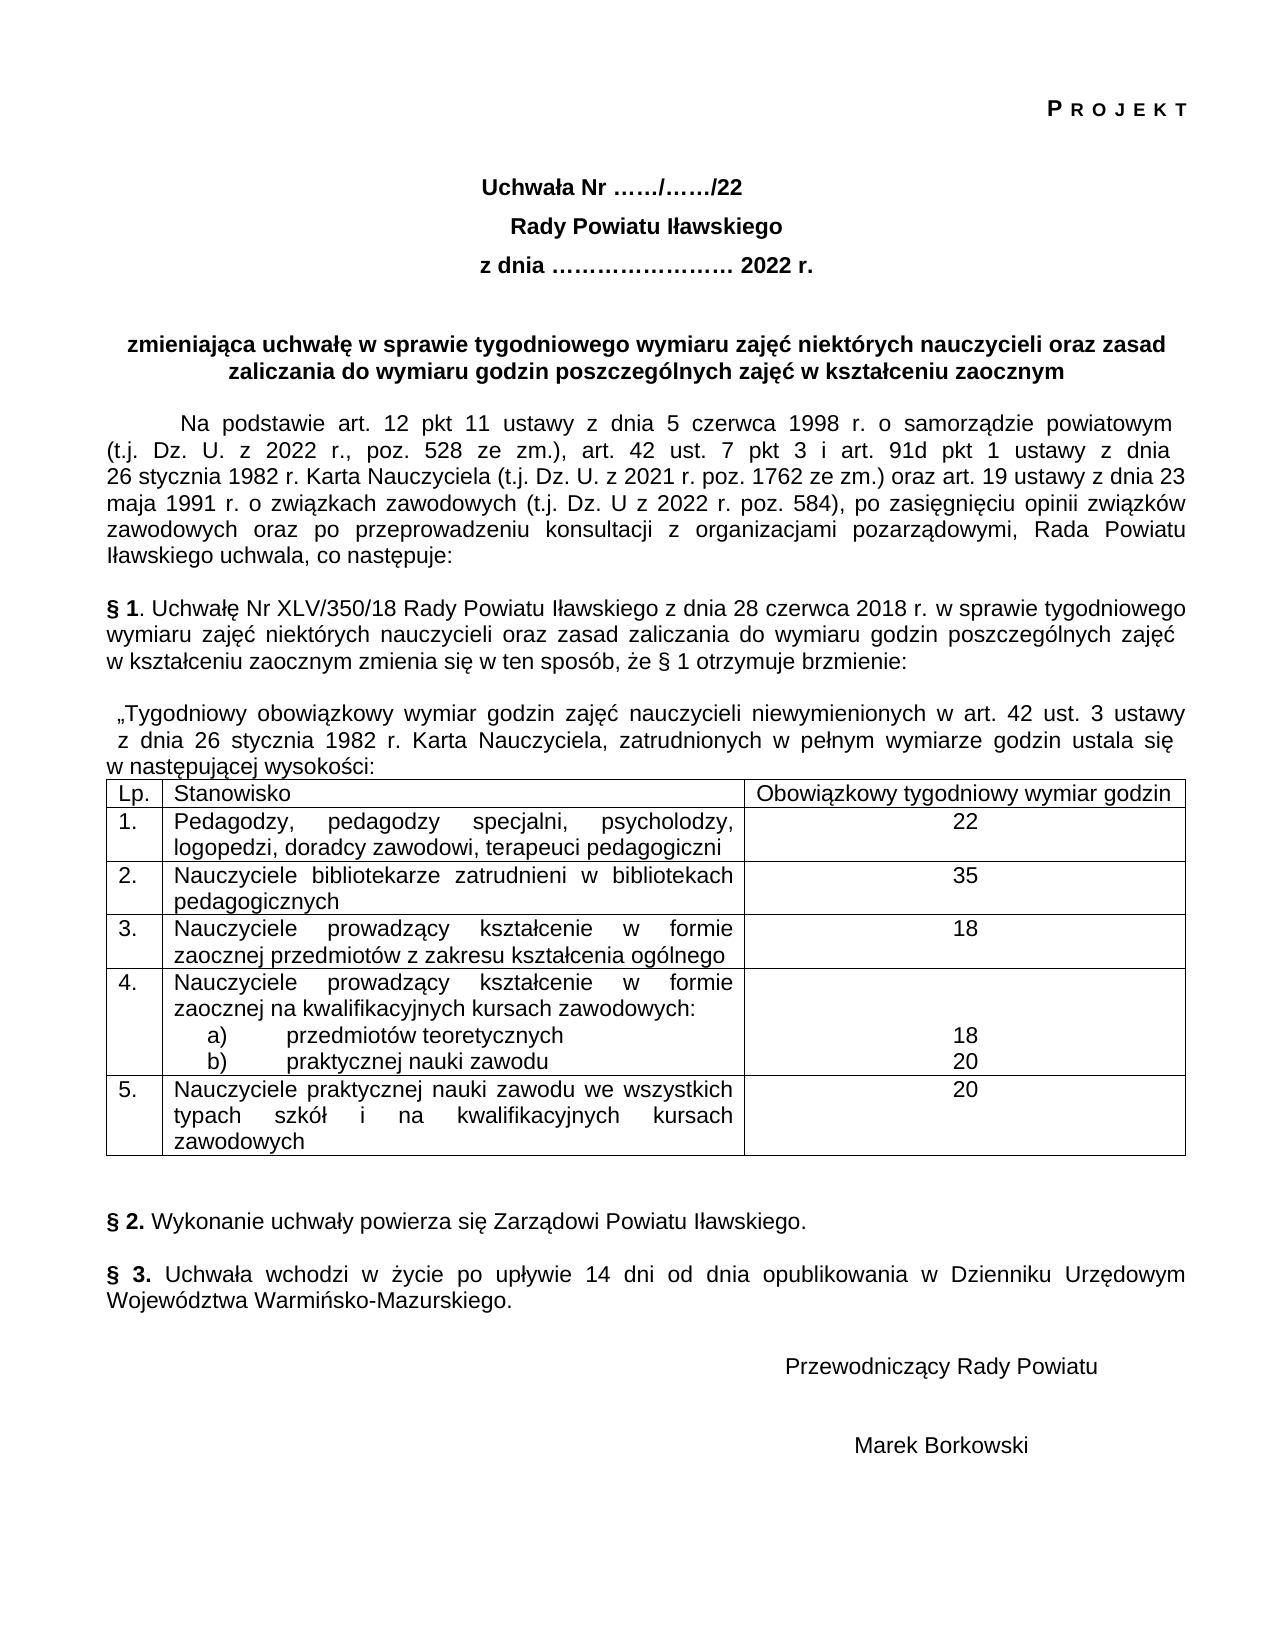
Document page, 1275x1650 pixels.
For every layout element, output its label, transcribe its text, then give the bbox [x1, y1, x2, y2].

table_cell 35 [745, 862, 1185, 914]
table_cell Nauczyciele bibliotekarze zatrudnieni w bibliotekach pedagogicznych [163, 862, 744, 914]
table_cell 20 [745, 1076, 1185, 1154]
text z dnia …………………… 2022 r. [106, 252, 1186, 279]
text § 1. Uchwałę Nr XLV/350/18 Rady Powiatu Iławskiego z dnia 28 czerwca 2018 r. w sprawie tygodniowego wymiaru zajęć niektórych nauczycieli oraz zasad zaliczania do wymiaru godzin poszczególnych zajęć w kształceniu zaocznym zmienia się w ten sposób, że § 1 otrzymuje brzmienie: [106, 595, 1186, 674]
table_cell 1. [107, 808, 162, 861]
table_header Lp. [107, 780, 162, 807]
text § 2. Wykonanie uchwały powierza się Zarządowi Powiatu Iławskiego. [106, 1208, 1186, 1235]
table_cell 18 [745, 915, 1185, 968]
text Marek Borkowski [623, 1432, 1186, 1458]
table_cell 18 20 [745, 969, 1185, 1074]
table_cell Nauczyciele prowadzący kształcenie w formie zaocznej na kwalifikacyjnych kursach zawodowych: przedmiotów teoretycznych praktycznej nauki zawodu [163, 969, 744, 1074]
text Na podstawie art. 12 pkt 11 ustawy z dnia 5 czerwca 1998 r. o samorządzie powiatowym (t.j. Dz. U. z 2022 r., poz. 528 ze zm.), art. 42 ust. 7 pkt 3 i art. 91d pkt 1 ustawy z dnia 26 stycznia 1982 r. Karta Nauczyciela (t.j. Dz. U. z 2021 r. poz. 1762 ze zm.) oraz art. 19 ustawy z dnia 23 maja 1991 r. o związkach zawodowych (t.j. Dz. U z 2022 r. poz. 584), po zasięgnięciu opinii związków zawodowych oraz po przeprowadzeniu konsultacji z organizacjami pozarządowymi, Rada Powiatu Iławskiego uchwala, co następuje: [106, 410, 1186, 568]
table_cell 5. [107, 1076, 162, 1154]
text § 3. Uchwała wchodzi w życie po upływie 14 dni od dnia opublikowania w Dzienniku Urzędowym Województwa Warmińsko-Mazurskiego. [106, 1261, 1186, 1314]
text zmieniająca uchwałę w sprawie tygodniowego wymiaru zajęć niektórych nauczycieli oraz zasad zaliczania do wymiaru godzin poszczególnych zajęć w kształceniu zaocznym [106, 331, 1186, 384]
text „Tygodniowy obowiązkowy wymiar godzin zajęć nauczycieli niewymienionych w art. 42 ust. 3 ustawy z dnia 26 stycznia 1982 r. Karta Nauczyciela, zatrudnionych w pełnym wymiarze godzin ustala się w następującej wysokości: [106, 700, 1186, 779]
table_cell 3. [107, 915, 162, 968]
table_cell Nauczyciele prowadzący kształcenie w formie zaocznej przedmiotów z zakresu kształcenia ogólnego [163, 915, 744, 968]
table_cell 4. [107, 969, 162, 1074]
table_cell 22 [745, 808, 1185, 861]
table_cell Pedagodzy, pedagodzy specjalni, psycholodzy, logopedzi, doradcy zawodowi, terapeuci pedagogiczni [163, 808, 744, 861]
text Przewodniczący Rady Powiatu [623, 1353, 1186, 1379]
table_header Obowiązkowy tygodniowy wymiar godzin [745, 780, 1185, 807]
text Rady Powiatu Iławskiego [106, 213, 1186, 239]
text Projekt [401, 94, 1186, 121]
table_header Stanowisko [163, 780, 744, 807]
text Uchwała Nr ……/……/22 [401, 173, 1186, 200]
table_cell 2. [107, 862, 162, 914]
table_cell Nauczyciele praktycznej nauki zawodu we wszystkich typach szkół i na kwalifikacyjnych kursach zawodowych [163, 1076, 744, 1154]
